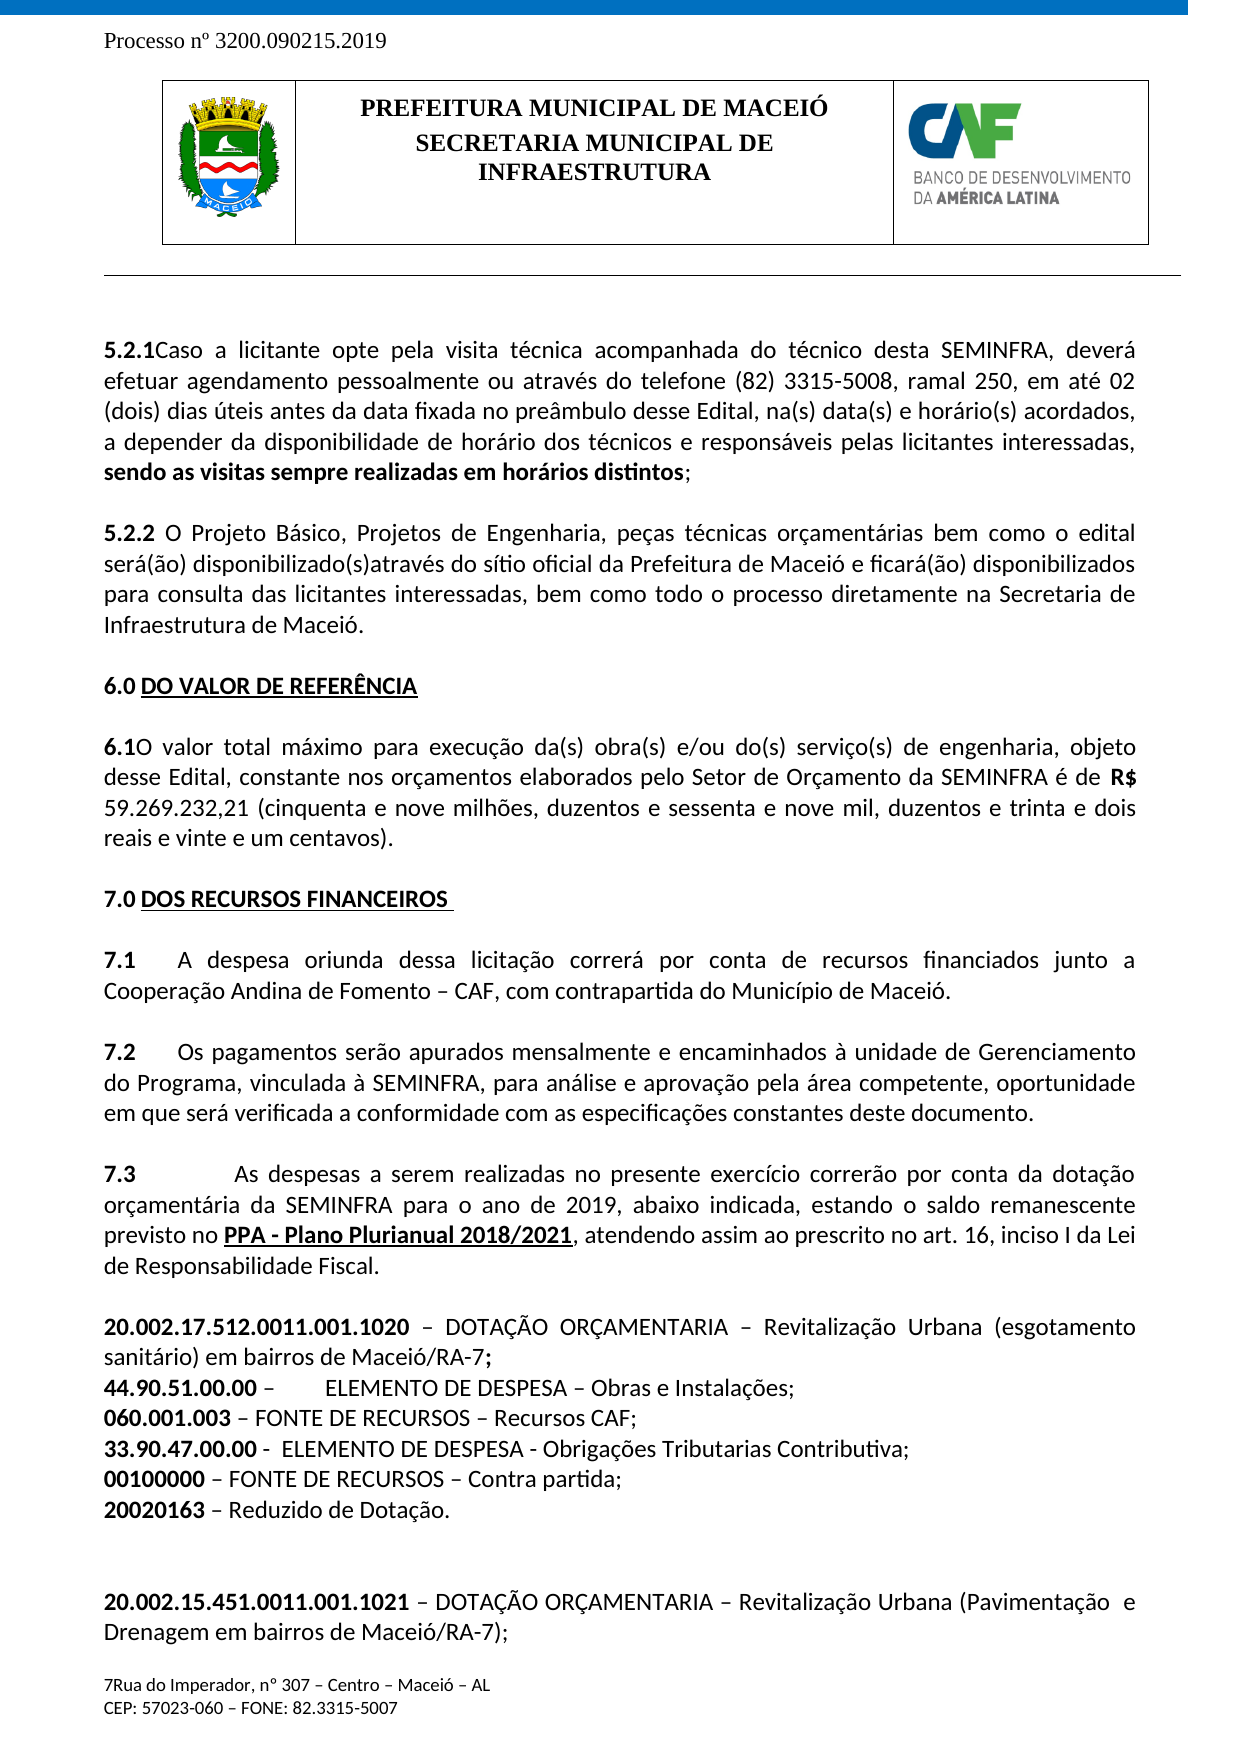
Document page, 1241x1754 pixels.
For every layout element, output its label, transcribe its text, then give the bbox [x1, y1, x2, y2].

text 060.001.003 – FONTE DE RECURSOS – Recursos CAF; [103, 1402, 1137, 1433]
text 20020163 – Reduzido de Dotação. [103, 1494, 1137, 1524]
list Os pagamentos serão apurados mensalmente e encaminhados à unidade de Gerenciamento do Programa, vinculada à SEMINFRA, para análise e aprovação pela área competente, oportunidade em que será verificada a conformidade com as especificações constantes deste documento. [103, 1036, 1137, 1128]
list DOS RECURSOS FINANCEIROS [103, 884, 1137, 914]
list A despesa oriunda dessa licitação correrá por conta de recursos financiados junto a Cooperação Andina de Fomento – CAF, com contrapartida do Município de Maceió. [103, 945, 1137, 1006]
text 44.90.51.00.00 – ELEMENTO DE DESPESA – Obras e Instalações; [103, 1372, 1137, 1402]
text 00100000 – FONTE DE RECURSOS – Contra partida; [103, 1463, 1137, 1494]
list DO VALOR DE REFERÊNCIA [103, 670, 1137, 701]
list As despesas a serem realizadas no presente exercício correrão por conta da dotação orçamentária da SEMINFRA para o ano de 2019, abaixo indicada, estando o saldo remanescente previsto no PPA - Plano Plurianual 2018/2021, atendendo assim ao prescrito no art. 16, inciso I da Lei de Responsabilidade Fiscal. [103, 1158, 1137, 1280]
text 6.1O valor total máximo para execução da(s) obra(s) e/ou do(s) serviço(s) de engenharia, objeto desse Edital, constante nos orçamentos elaborados pelo Setor de Orçamento da SEMINFRA é de R$ 59.269.232,21 (cinquenta e nove milhões, duzentos e sessenta e nove mil, duzentos e trinta e dois reais e vinte e um centavos). [103, 731, 1137, 853]
text 20.002.17.512.0011.001.1020 – DOTAÇÃO ORÇAMENTARIA – Revitalização Urbana (esgotamento sanitário) em bairros de Maceió/RA-7; [103, 1311, 1137, 1372]
text 5.2.2 O Projeto Básico, Projetos de Engenharia, peças técnicas orçamentárias bem como o edital será(ão) disponibilizado(s)através do sítio oficial da Prefeitura de Maceió e ficará(ão) disponibilizados para consulta das licitantes interessadas, bem como todo o processo diretamente na Secretaria de Infraestrutura de Maceió. [103, 517, 1137, 639]
picture [905, 93, 1137, 217]
text 33.90.47.00.00 - ELEMENTO DE DESPESA - Obrigações Tributarias Contributiva; [103, 1433, 1137, 1463]
text 5.2.1Caso a licitante opte pela visita técnica acompanhada do técnico desta SEMINFRA, deverá efetuar agendamento pessoalmente ou através do telefone (82) 3315-5008, ramal 250, em até 02 (dois) dias úteis antes da data fixada no preâmbulo desse Edital, na(s) data(s) e horário(s) acordados, a depender da disponibilidade de horário dos técnicos e responsáveis pelas licitantes interessadas, sendo as visitas sempre realizadas em horários distintos; [103, 334, 1137, 487]
text 20.002.15.451.0011.001.1021 – DOTAÇÃO ORÇAMENTARIA – Revitalização Urbana (Pavimentação e Drenagem em bairros de Maceió/RA-7); [103, 1586, 1137, 1647]
picture [178, 97, 280, 217]
